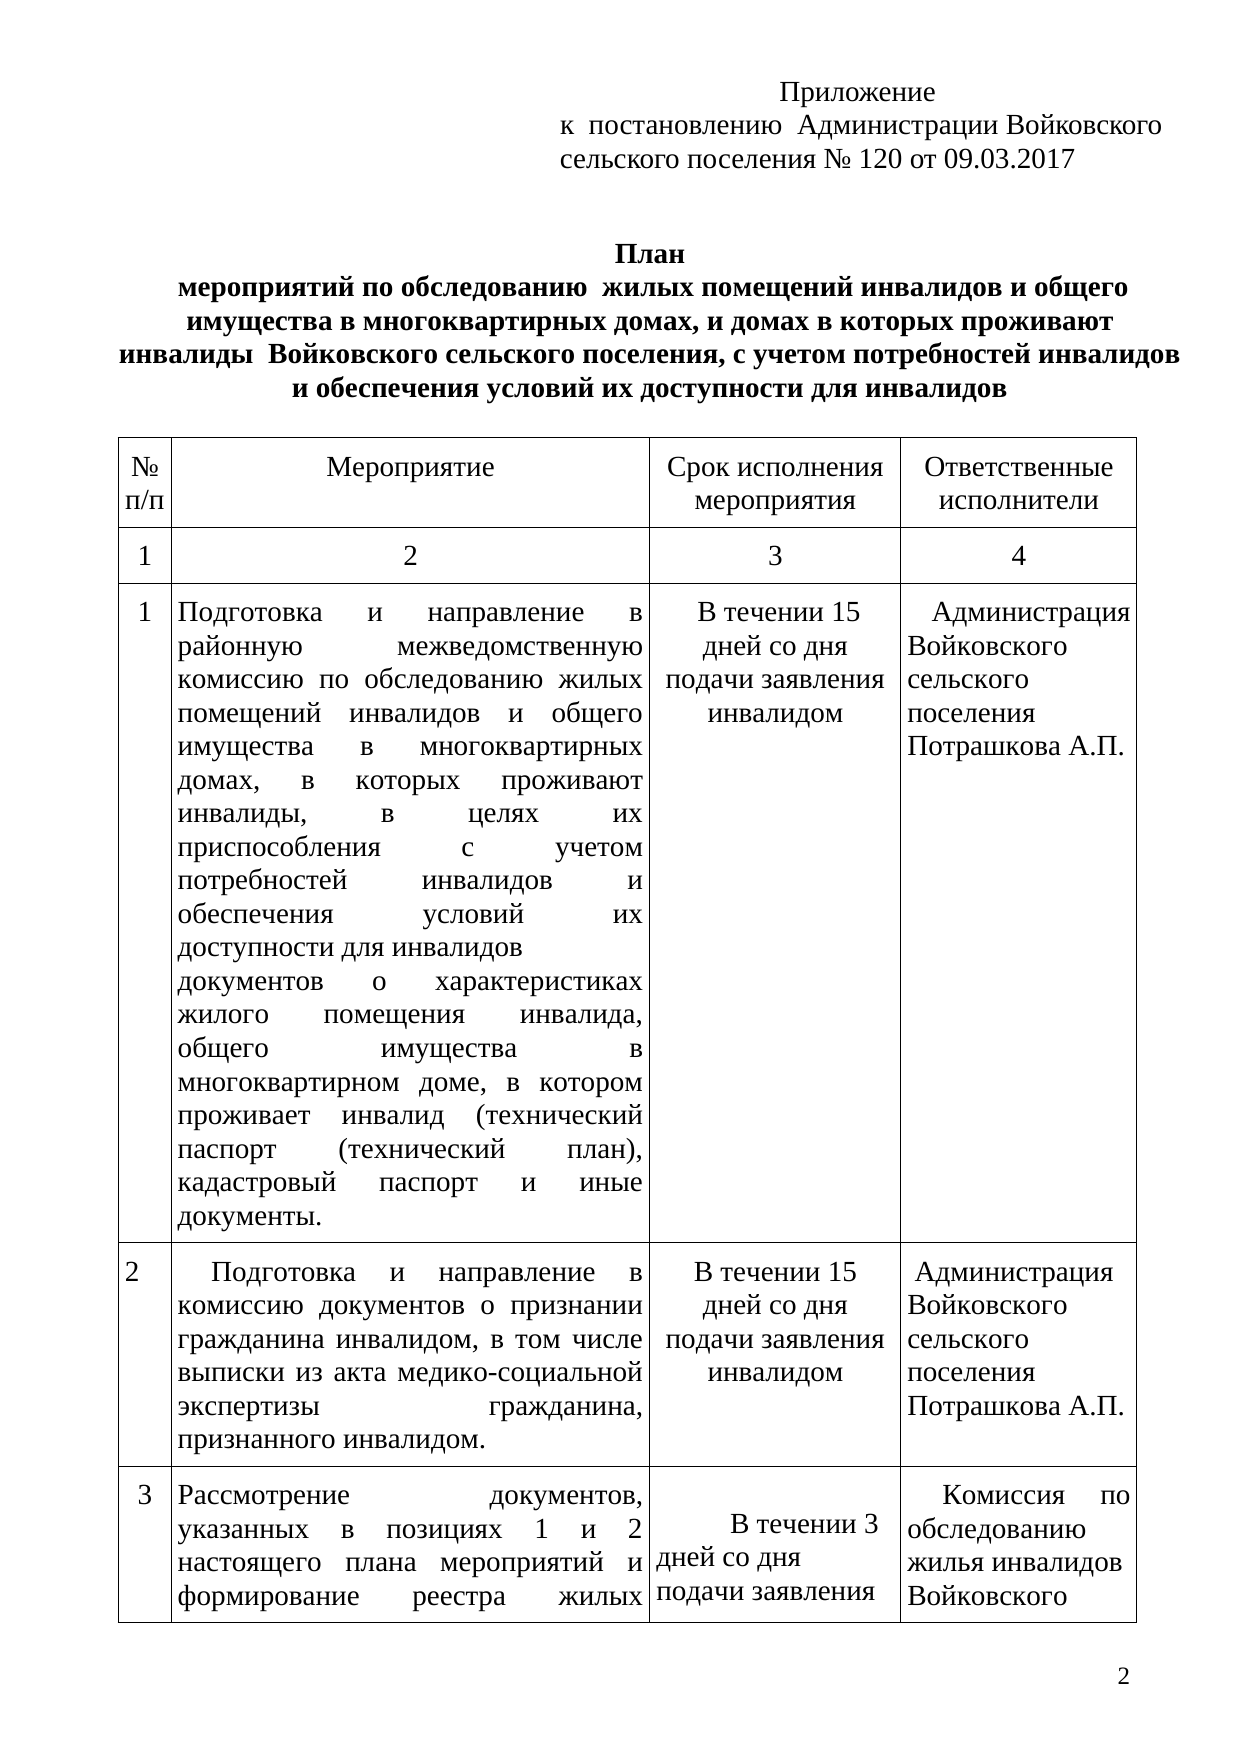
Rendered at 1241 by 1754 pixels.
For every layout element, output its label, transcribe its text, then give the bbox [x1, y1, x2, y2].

table_cell 3 [650, 528, 900, 582]
table_header Срок исполнения мероприятия [650, 438, 900, 527]
table_header Ответственные исполнители [901, 438, 1136, 527]
table_cell Подготовка и направление в комиссию документов о признании гражданина инвалидом, в том числе выписки из акта медико-социальной экспертизы гражданина, признанного инвалидом. [172, 1243, 649, 1466]
table_header № п/п [119, 438, 171, 527]
table_cell 2 [172, 528, 649, 582]
table_cell В течении 15 дней со дня подачи заявления инвалидом [650, 584, 900, 1242]
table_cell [172, 1467, 649, 1622]
table_cell Администрация Войковского сельского поселения Потрашкова А.П. [901, 1243, 1136, 1466]
table_cell 4 [901, 528, 1136, 582]
text План [118, 236, 1181, 269]
table_cell Администрация Войковского сельского поселения Потрашкова А.П. [901, 584, 1136, 1242]
table_cell 3 [119, 1467, 171, 1622]
text сельского поселения № 120 от 09.03.2017 [118, 141, 1181, 174]
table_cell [650, 1467, 900, 1622]
text к постановлению Администрации Войковского [118, 107, 1181, 141]
table_cell Подготовка и направление в районную межведомственную комиссию по обследованию жилых помещений инвалидов и общего имущества в многоквартирных домах, в которых проживают инвалиды, в целях их приспособления с учетом потребностей инвалидов и обеспечения условий их доступности для инвалидов документов о характеристиках жилого помещения инвалида, общего имущества в многоквартирном доме, в котором проживает инвалид (технический паспорт (технический план), кадастровый паспорт и иные документы. [172, 584, 649, 1242]
table_header Мероприятие [172, 438, 649, 527]
table_cell В течении 15 дней со дня подачи заявления инвалидом [650, 1243, 900, 1466]
text мероприятий по обследованию жилых помещений инвалидов и общего имущества в многоквартирных домах, и домах в которых проживают инвалиды Войковского сельского поселения, с учетом потребностей инвалидов и обеспечения условий их доступности для инвалидов [118, 269, 1181, 404]
table_cell 1 [119, 584, 171, 1242]
text Приложение [118, 74, 1181, 107]
table_cell 2 [119, 1243, 171, 1466]
table_cell 1 [119, 528, 171, 582]
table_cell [901, 1467, 1136, 1622]
